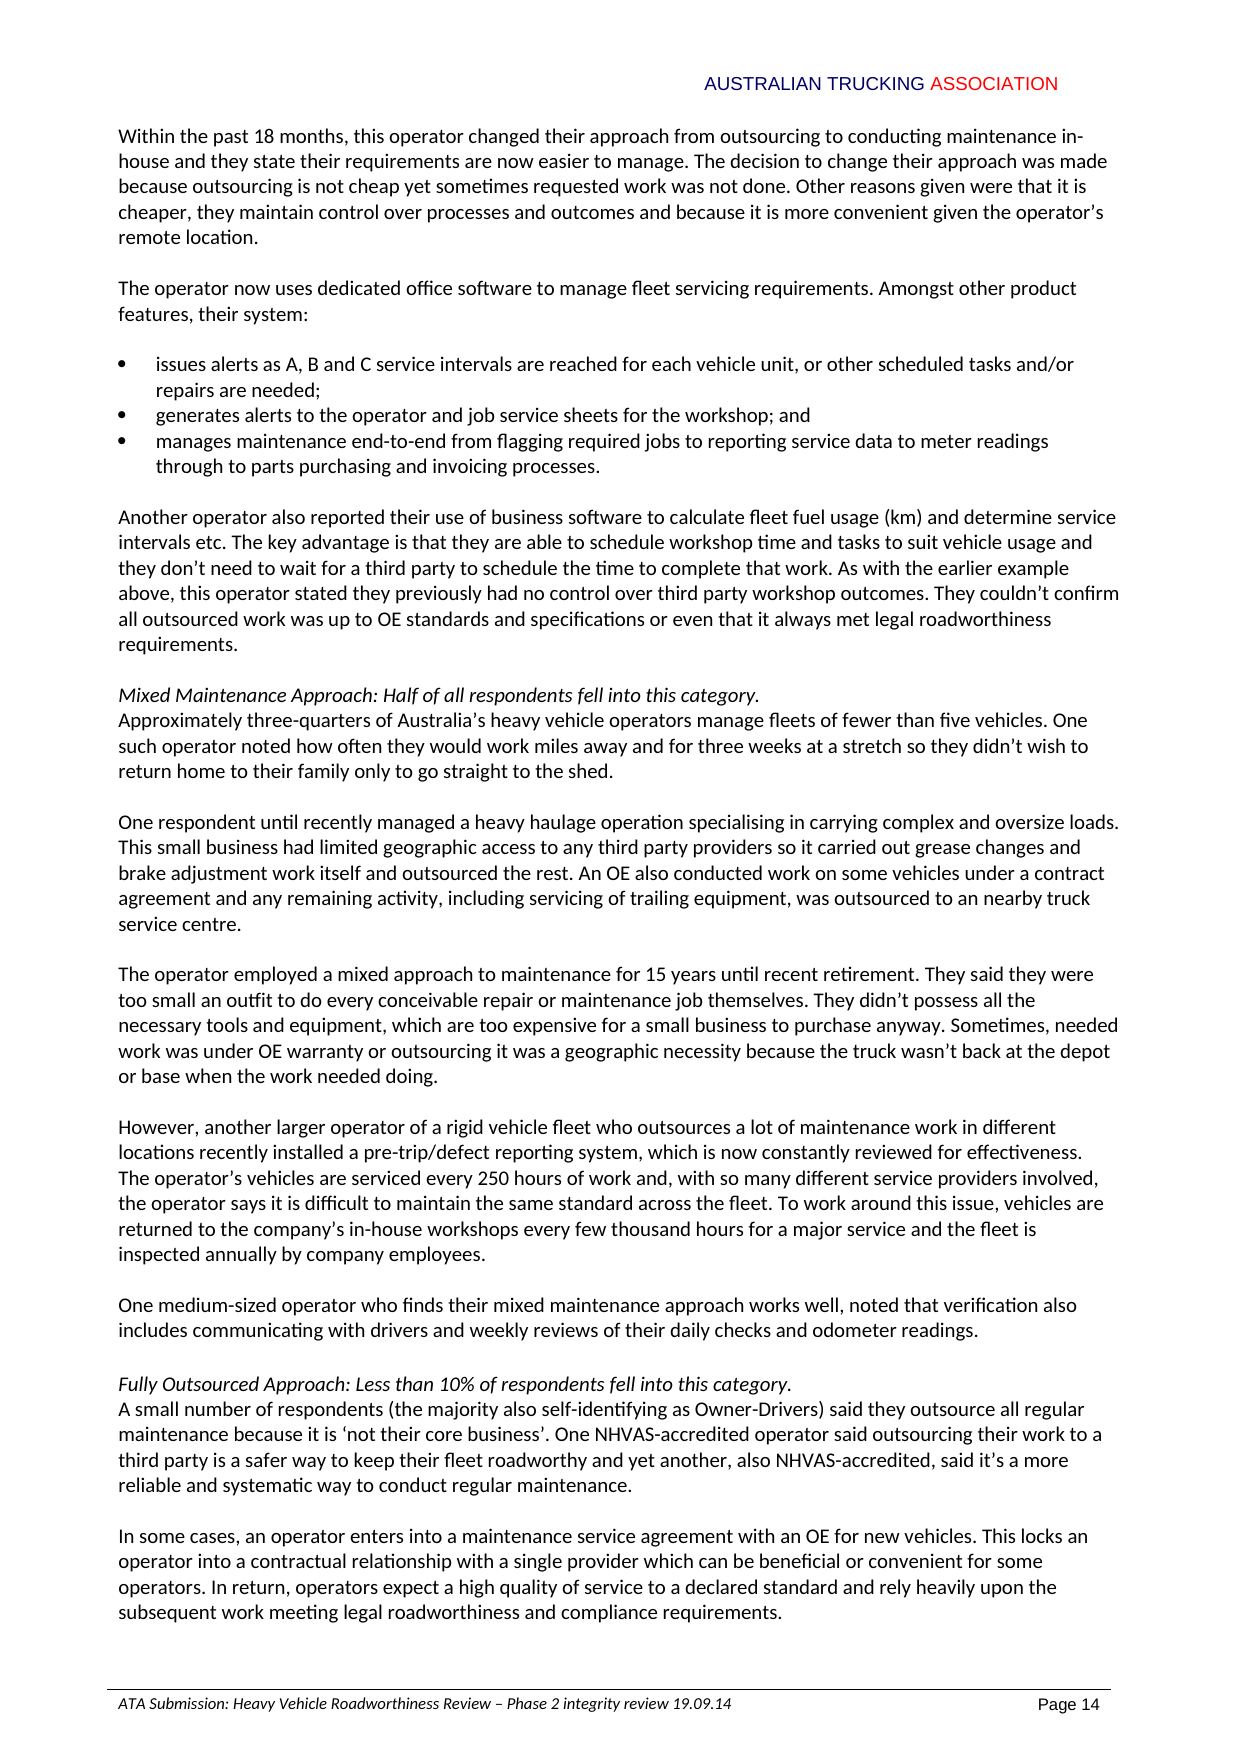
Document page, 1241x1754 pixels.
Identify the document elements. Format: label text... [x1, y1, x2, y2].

text Fully Outsourced Approach: Less than 10% of respondents fell into this category. [118, 1371, 1122, 1396]
text The operator employed a mixed approach to maintenance for 15 years until recent retirement. They said they were too small an outfit to do every conceivable repair or maintenance job themselves. They didn’t possess all the necessary tools and equipment, which are too expensive for a small business to purchase anyway. Sometimes, needed work was under OE warranty or outsourcing it was a geographic necessity because the truck wasn’t back at the depot or base when the work needed doing. [118, 962, 1122, 1089]
list manages maintenance end-to-end from flagging required jobs to reporting service data to meter readings through to parts purchasing and invoicing processes. [118, 428, 1122, 479]
text Within the past 18 months, this operator changed their approach from outsourcing to conducting maintenance in-house and they state their requirements are now easier to manage. The decision to change their approach was made because outsourcing is not cheap yet sometimes requested work was not done. Other reasons given were that it is cheaper, they maintain control over processes and outcomes and because it is more convenient given the operator’s remote location. [118, 123, 1122, 250]
text One medium-sized operator who finds their mixed maintenance approach works well, noted that verification also includes communicating with drivers and weekly reviews of their daily checks and odometer readings. [118, 1292, 1122, 1343]
text However, another larger operator of a rigid vehicle fleet who outsources a lot of maintenance work in different locations recently installed a pre-trip/defect reporting system, which is now constantly reviewed for effectiveness. The operator’s vehicles are serviced every 250 hours of work and, with so many different service providers involved, the operator says it is difficult to maintain the same standard across the fleet. To work around this issue, vehicles are returned to the company’s in-house workshops every few thousand hours for a major service and the fleet is inspected annually by company employees. [118, 1114, 1122, 1267]
text Another operator also reported their use of business software to calculate fleet fuel usage (km) and determine service intervals etc. The key advantage is that they are able to schedule workshop time and tasks to suit vehicle usage and they don’t need to wait for a third party to schedule the time to complete that work. As with the earlier example above, this operator stated they previously had no control over third party workshop outcomes. They couldn’t confirm all outsourced work was up to OE standards and specifications or even that it always met legal roadworthiness requirements. [118, 479, 1122, 657]
text The operator now uses dedicated office software to manage fleet servicing requirements. Amongst other product features, their system: [118, 275, 1122, 326]
text Mixed Maintenance Approach: Half of all respondents fell into this category. [118, 682, 1122, 707]
text One respondent until recently managed a heavy haulage operation specialising in carrying complex and oversize loads. This small business had limited geographic access to any third party providers so it carried out grease changes and brake adjustment work itself and outsourced the rest. An OE also conducted work on some vehicles under a contract agreement and any remaining activity, including servicing of trailing equipment, was outsourced to an nearby truck service centre. [118, 809, 1122, 936]
text Approximately three-quarters of Australia’s heavy vehicle operators manage fleets of fewer than five vehicles. One such operator noted how often they would work miles away and for three weeks at a stretch so they didn’t wish to return home to their family only to go straight to the shed. [118, 707, 1122, 784]
list generates alerts to the operator and job service sheets for the workshop; and [118, 402, 1122, 428]
list issues alerts as A, B and C service intervals are reached for each vehicle unit, or other scheduled tasks and/or repairs are needed; [118, 352, 1122, 402]
text In some cases, an operator enters into a maintenance service agreement with an OE for new vehicles. This locks an operator into a contractual relationship with a single provider which can be beneficial or convenient for some operators. In return, operators expect a high quality of service to a declared standard and rely heavily upon the subsequent work meeting legal roadworthiness and compliance requirements. [118, 1523, 1122, 1625]
text A small number of respondents (the majority also self-identifying as Owner-Drivers) said they outsource all regular maintenance because it is ‘not their core business’. One NHVAS-accredited operator said outsourcing their work to a third party is a safer way to keep their fleet roadworthy and yet another, also NHVAS-accredited, said it’s a more reliable and systematic way to conduct regular maintenance. [118, 1396, 1122, 1498]
